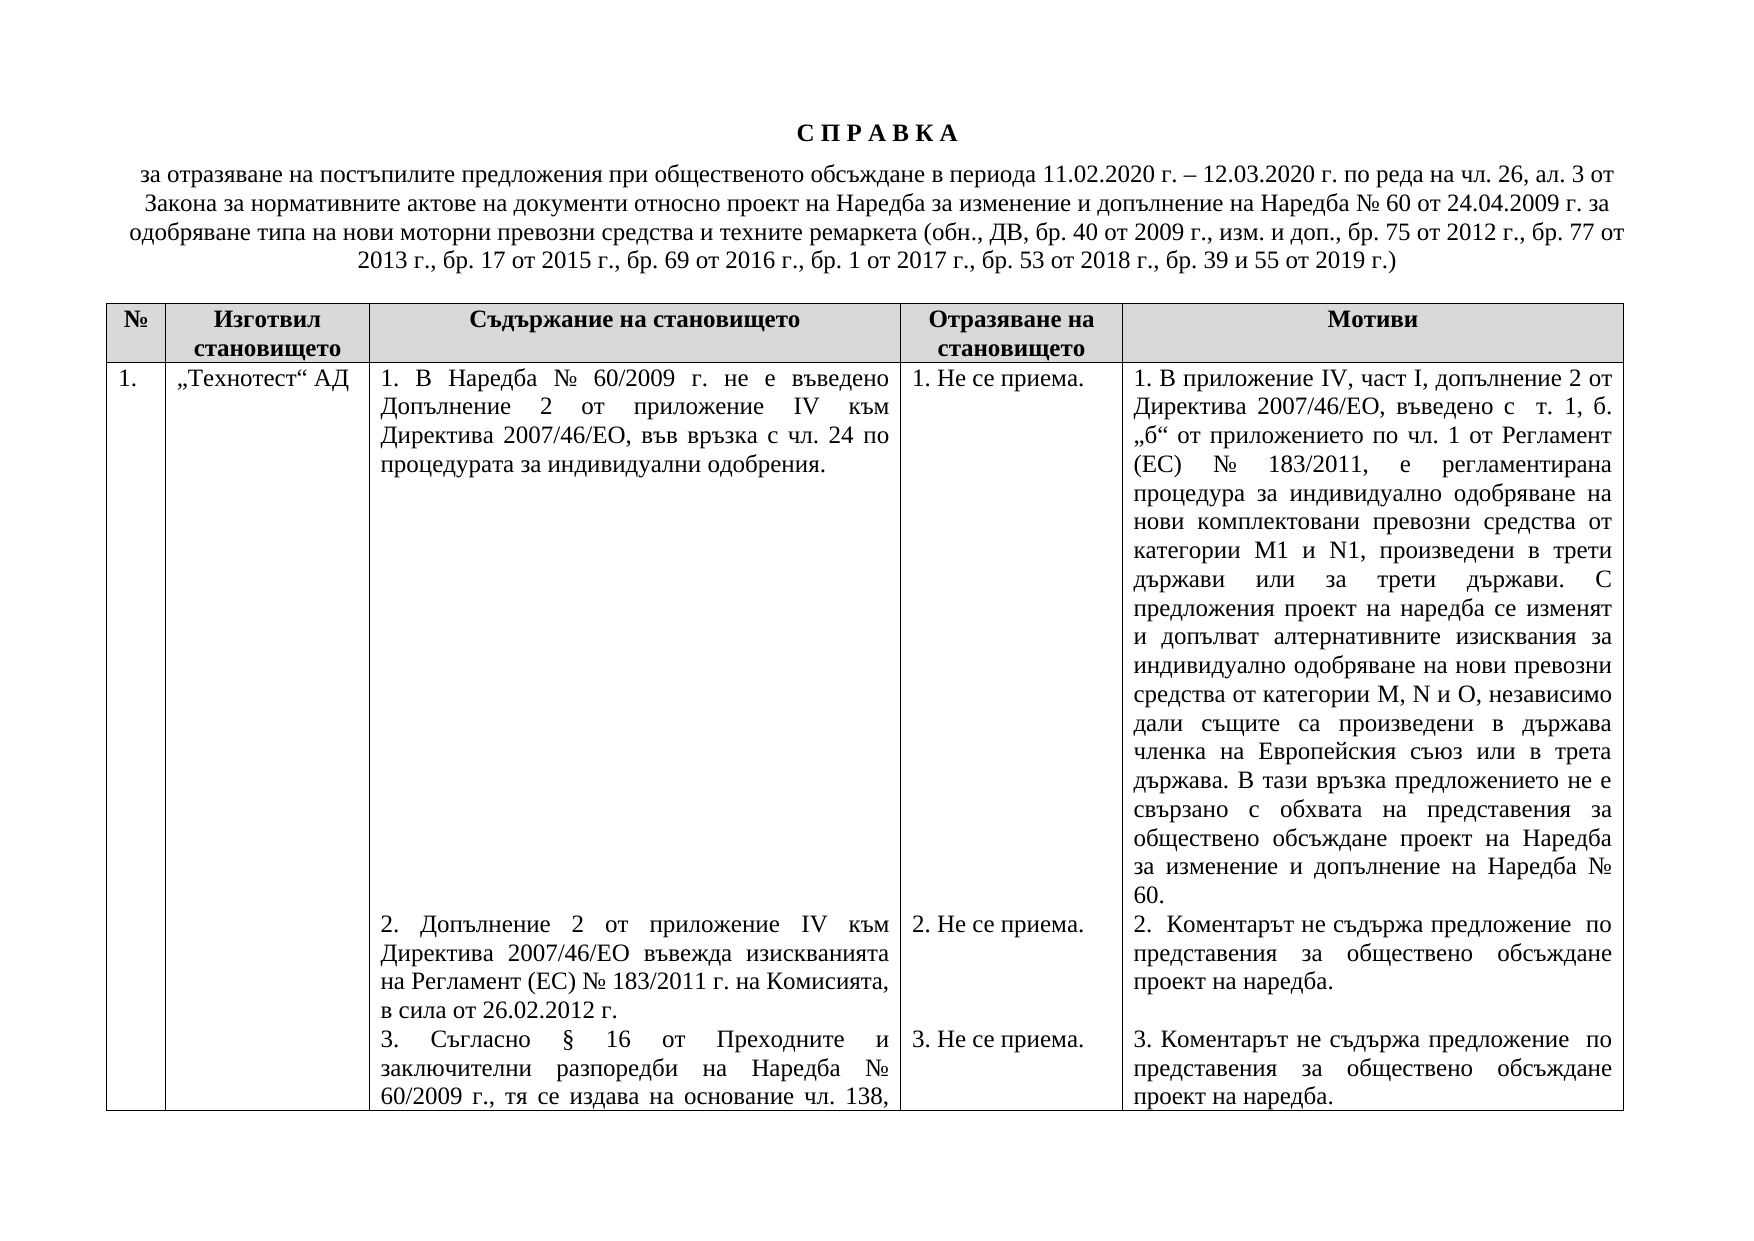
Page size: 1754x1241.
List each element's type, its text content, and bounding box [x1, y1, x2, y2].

table_header Изготвил становището [166, 304, 369, 362]
table_header Отразяване на становището [901, 304, 1122, 362]
text за отразяване на постъпилите предложения при общественото обсъждане в периода 11.02.2020 г. – 12.03.2020 г. по реда на чл. 26, ал. 3 от Закона за нормативните актове на документи относно проект на Наредба за изменение и допълнение на Наредба № 60 от 24.04.2009 г. за одобряване типа на нови моторни превозни средства и техните ремаркета (обн., ДВ, бр. 40 от 2009 г., изм. и доп., бр. 75 от 2012 г., бр. 77 от 2013 г., бр. 17 от 2015 г., бр. 69 от 2016 г., бр. 1 от 2017 г., бр. 53 от 2018 г., бр. 39 и 55 от 2019 г.) [118, 159, 1636, 274]
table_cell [370, 363, 900, 1110]
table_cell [901, 363, 1122, 1110]
table_header Съдържание на становището [370, 304, 900, 362]
table_header № [107, 304, 165, 362]
text С П Р А В К А [118, 118, 1636, 147]
table_cell 1. [107, 363, 165, 1110]
table_cell „Технотест“ АД [166, 363, 369, 1110]
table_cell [1123, 363, 1623, 1110]
table_header Мотиви [1123, 304, 1623, 362]
